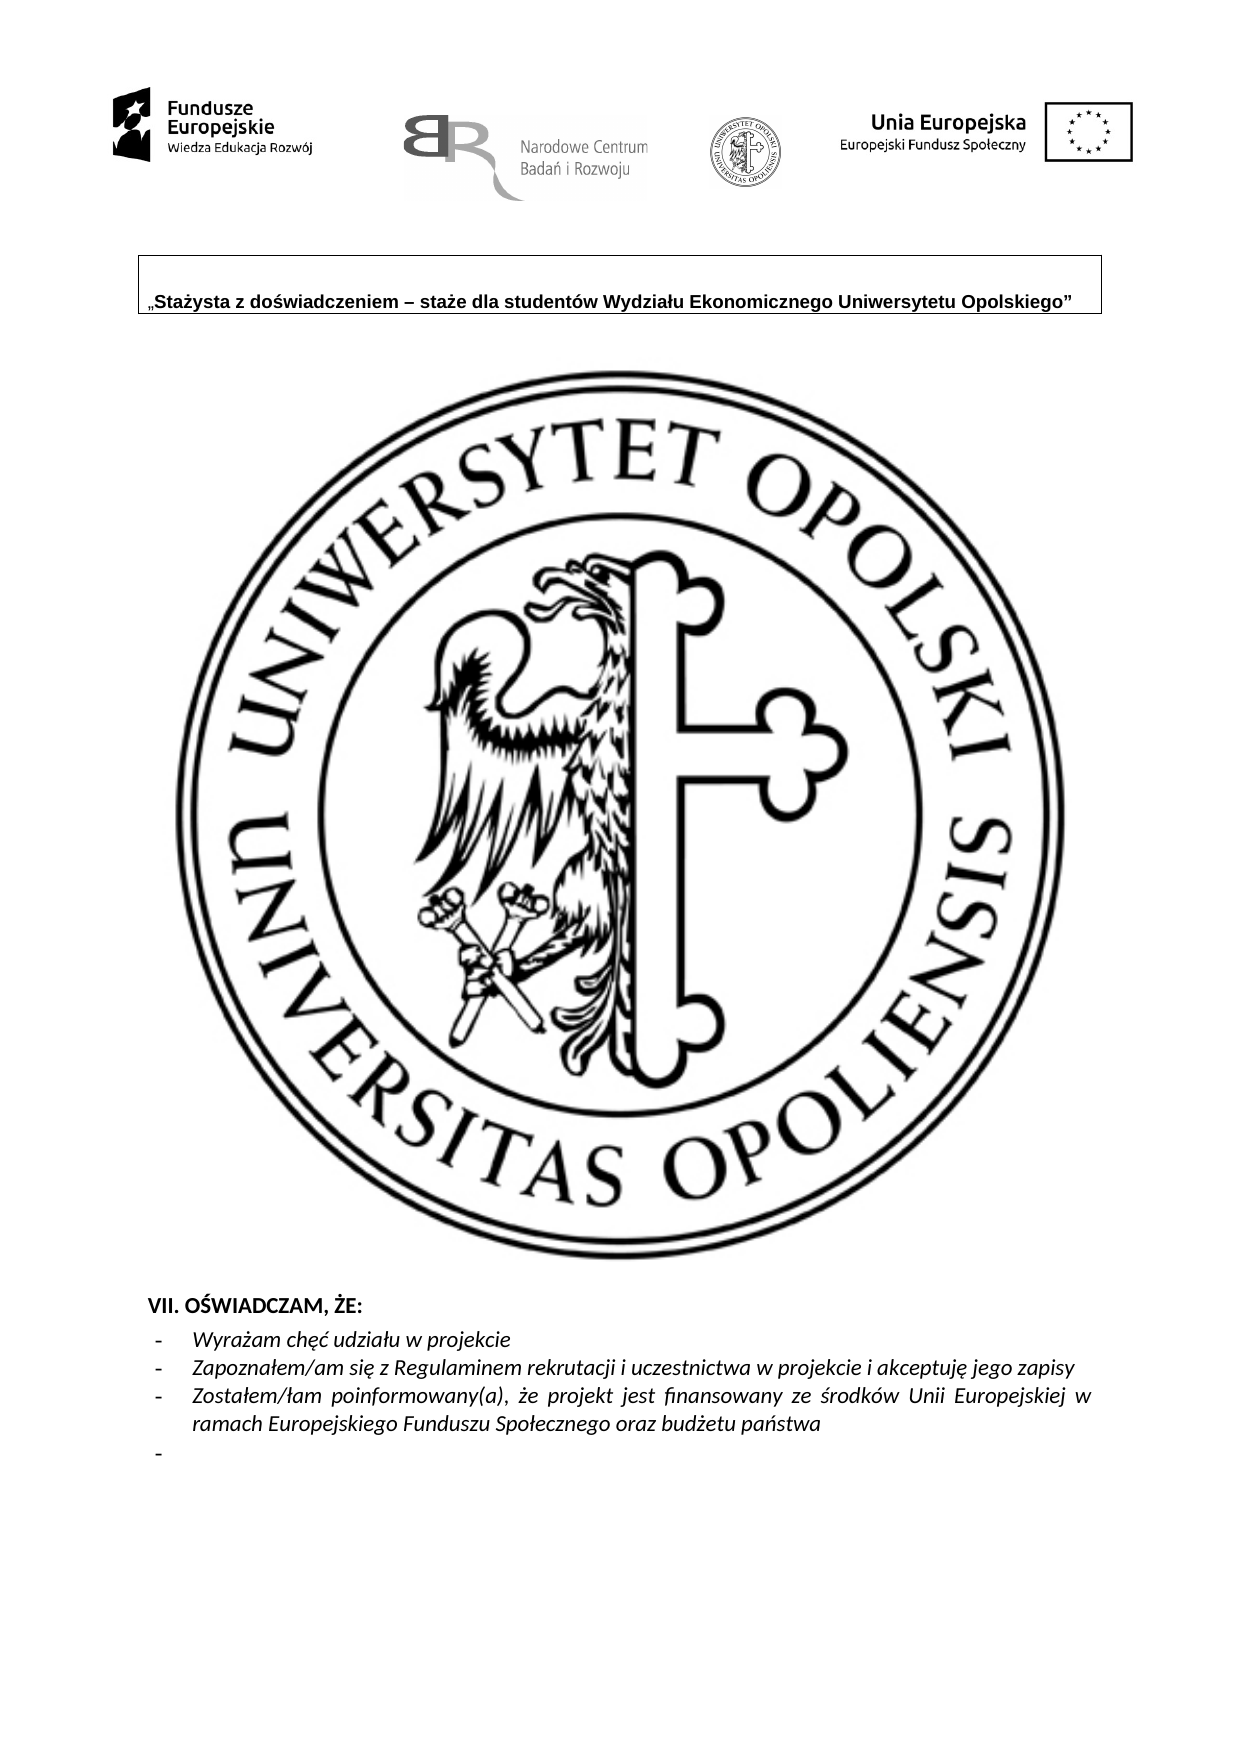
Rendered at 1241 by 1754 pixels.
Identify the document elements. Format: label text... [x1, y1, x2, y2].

picture [403, 115, 648, 201]
list Zostałem/łam poinformowany(a), że projekt jest finansowany ze środków Unii Europejskiej w ramach Europejskiego Funduszu Społecznego oraz budżetu państwa [154, 1382, 1092, 1438]
picture [708, 115, 783, 189]
picture [95, 68, 330, 180]
picture [821, 82, 1152, 181]
list Wyrażam chęć udziału w projekcie [154, 1326, 1092, 1353]
list Zapoznałem/am się z Regulaminem rekrutacji i uczestnictwa w projekcie i akceptuję jego zapisy [154, 1353, 1092, 1382]
picture [147, 342, 1094, 1286]
text VII. OŚWIADCZAM, ŻE: [148, 1291, 1092, 1319]
